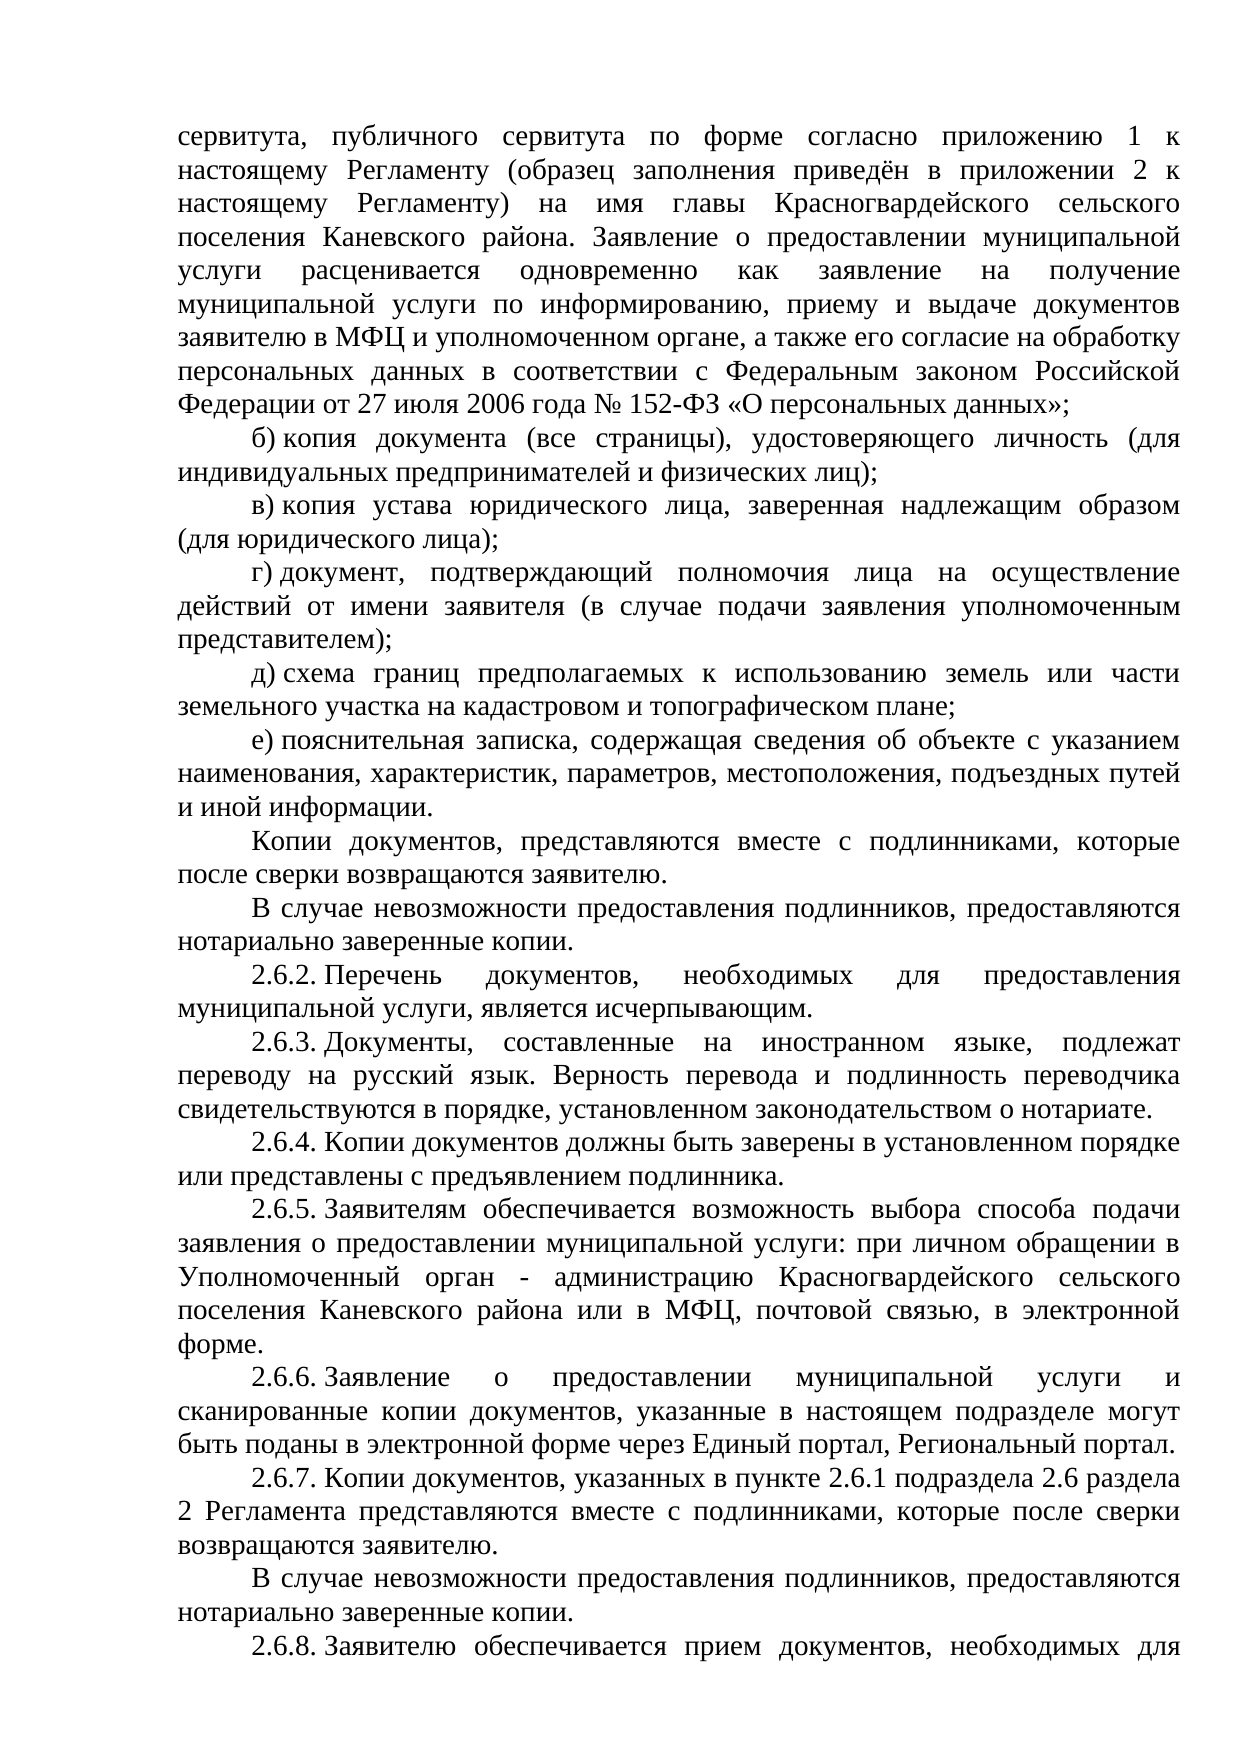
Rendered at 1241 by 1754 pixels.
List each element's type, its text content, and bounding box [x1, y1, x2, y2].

text 2.6.7. Копии документов, указанных в пункте 2.6.1 подраздела 2.6 раздела 2 Регламента представляются вместе с подлинниками, которые после сверки возвращаются заявителю. [177, 1460, 1181, 1561]
text 2.6.4. Копии документов должны быть заверены в установленном порядке или представлены с предъявлением подлинника. [177, 1124, 1181, 1192]
text 2.6.5. Заявителям обеспечивается возможность выбора способа подачи заявления о предоставлении муниципальной услуги: при личном обращении в Уполномоченный орган - администрацию Красногвардейского сельского поселения Каневского района или в МФЦ, почтовой связью, в электронной форме. [177, 1192, 1181, 1359]
text 2.6.2. Перечень документов, необходимых для предоставления муниципальной услуги, является исчерпывающим. [177, 957, 1181, 1024]
text В случае невозможности предоставления подлинников, предоставляются нотариально заверенные копии. [177, 890, 1181, 957]
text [177, 1628, 1181, 1661]
text б) копия документа (все страницы), удостоверяющего личность (для индивидуальных предпринимателей и физических лиц); [177, 420, 1181, 487]
text в) копия устава юридического лица, заверенная надлежащим образом (для юридического лица); [177, 487, 1181, 554]
text г) документ, подтверждающий полномочия лица на осуществление действий от имени заявителя (в случае подачи заявления уполномоченным представителем); [177, 554, 1181, 655]
text В случае невозможности предоставления подлинников, предоставляются нотариально заверенные копии. [177, 1561, 1181, 1628]
text 2.6.3. Документы, составленные на иностранном языке, подлежат переводу на русский язык. Верность перевода и подлинность переводчика свидетельствуются в порядке, установленном законодательством о нотариате. [177, 1024, 1181, 1124]
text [177, 118, 1181, 420]
text е) пояснительная записка, содержащая сведения об объекте с указанием наименования, характеристик, параметров, местоположения, подъездных путей и иной информации. [177, 722, 1181, 823]
text д) схема границ предполагаемых к использованию земель или части земельного участка на кадастровом и топографическом плане; [177, 655, 1181, 722]
text Копии документов, представляются вместе с подлинниками, которые после сверки возвращаются заявителю. [177, 823, 1181, 890]
text 2.6.6. Заявление о предоставлении муниципальной услуги и сканированные копии документов, указанные в настоящем подразделе могут быть поданы в электронной форме через Единый портал, Региональный портал. [177, 1359, 1181, 1460]
